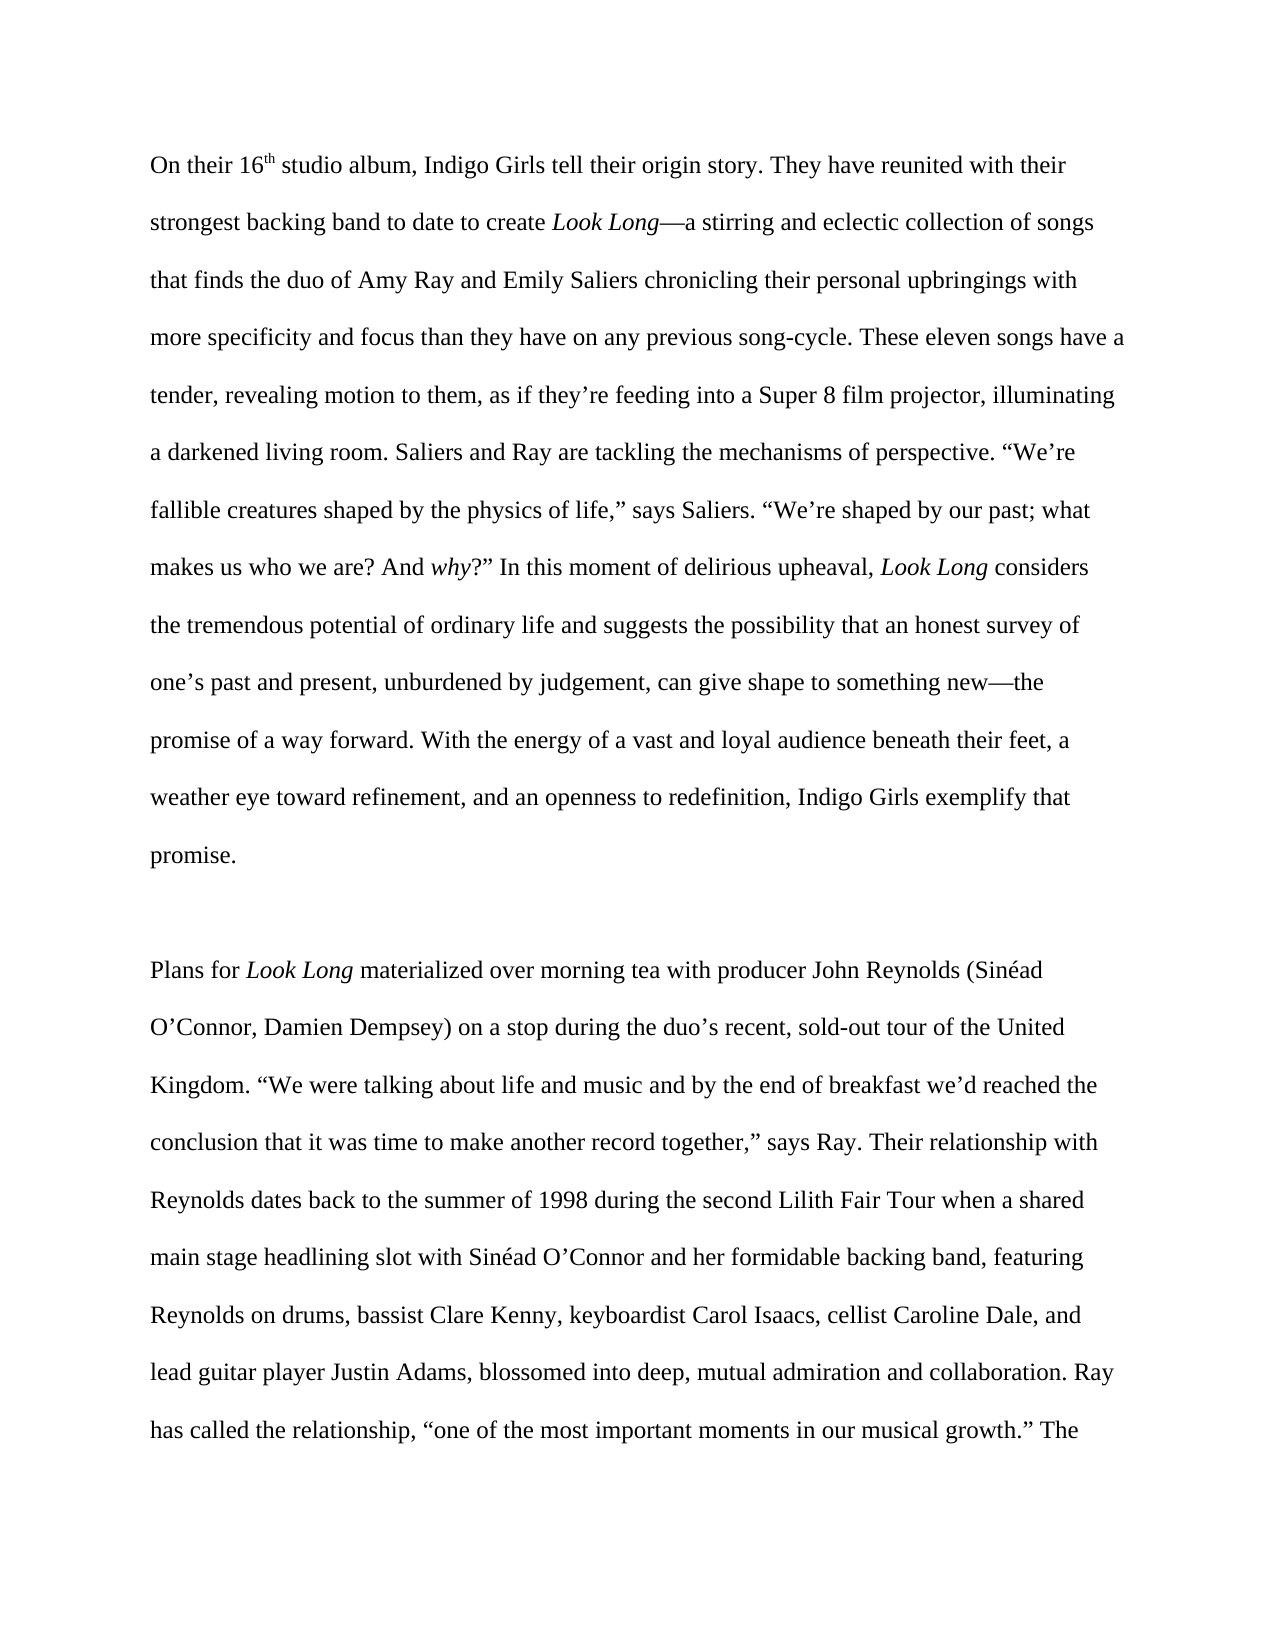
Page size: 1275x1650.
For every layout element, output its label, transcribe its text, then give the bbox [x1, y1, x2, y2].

text On their 16th studio album, Indigo Girls tell their origin story. They have reunited with their strongest backing band to date to create Look Long—a stirring and eclectic collection of songs that finds the duo of Amy Ray and Emily Saliers chronicling their personal upbringings with more specificity and focus than they have on any previous song-cycle. These eleven songs have a tender, revealing motion to them, as if they’re feeding into a Super 8 film projector, illuminating a darkened living room. Saliers and Ray are tackling the mechanisms of perspective. “We’re fallible creatures shaped by the physics of life,” says Saliers. “We’re shaped by our past; what makes us who we are? And why?” In this moment of delirious upheaval, Look Long considers the tremendous potential of ordinary life and suggests the possibility that an honest survey of one’s past and present, unburdened by judgement, can give shape to something new—the promise of a way forward. With the energy of a vast and loyal audience beneath their feet, a weather eye toward refinement, and an openness to redefinition, Indigo Girls exemplify that promise. [150, 150, 1125, 869]
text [150, 955, 1125, 1444]
